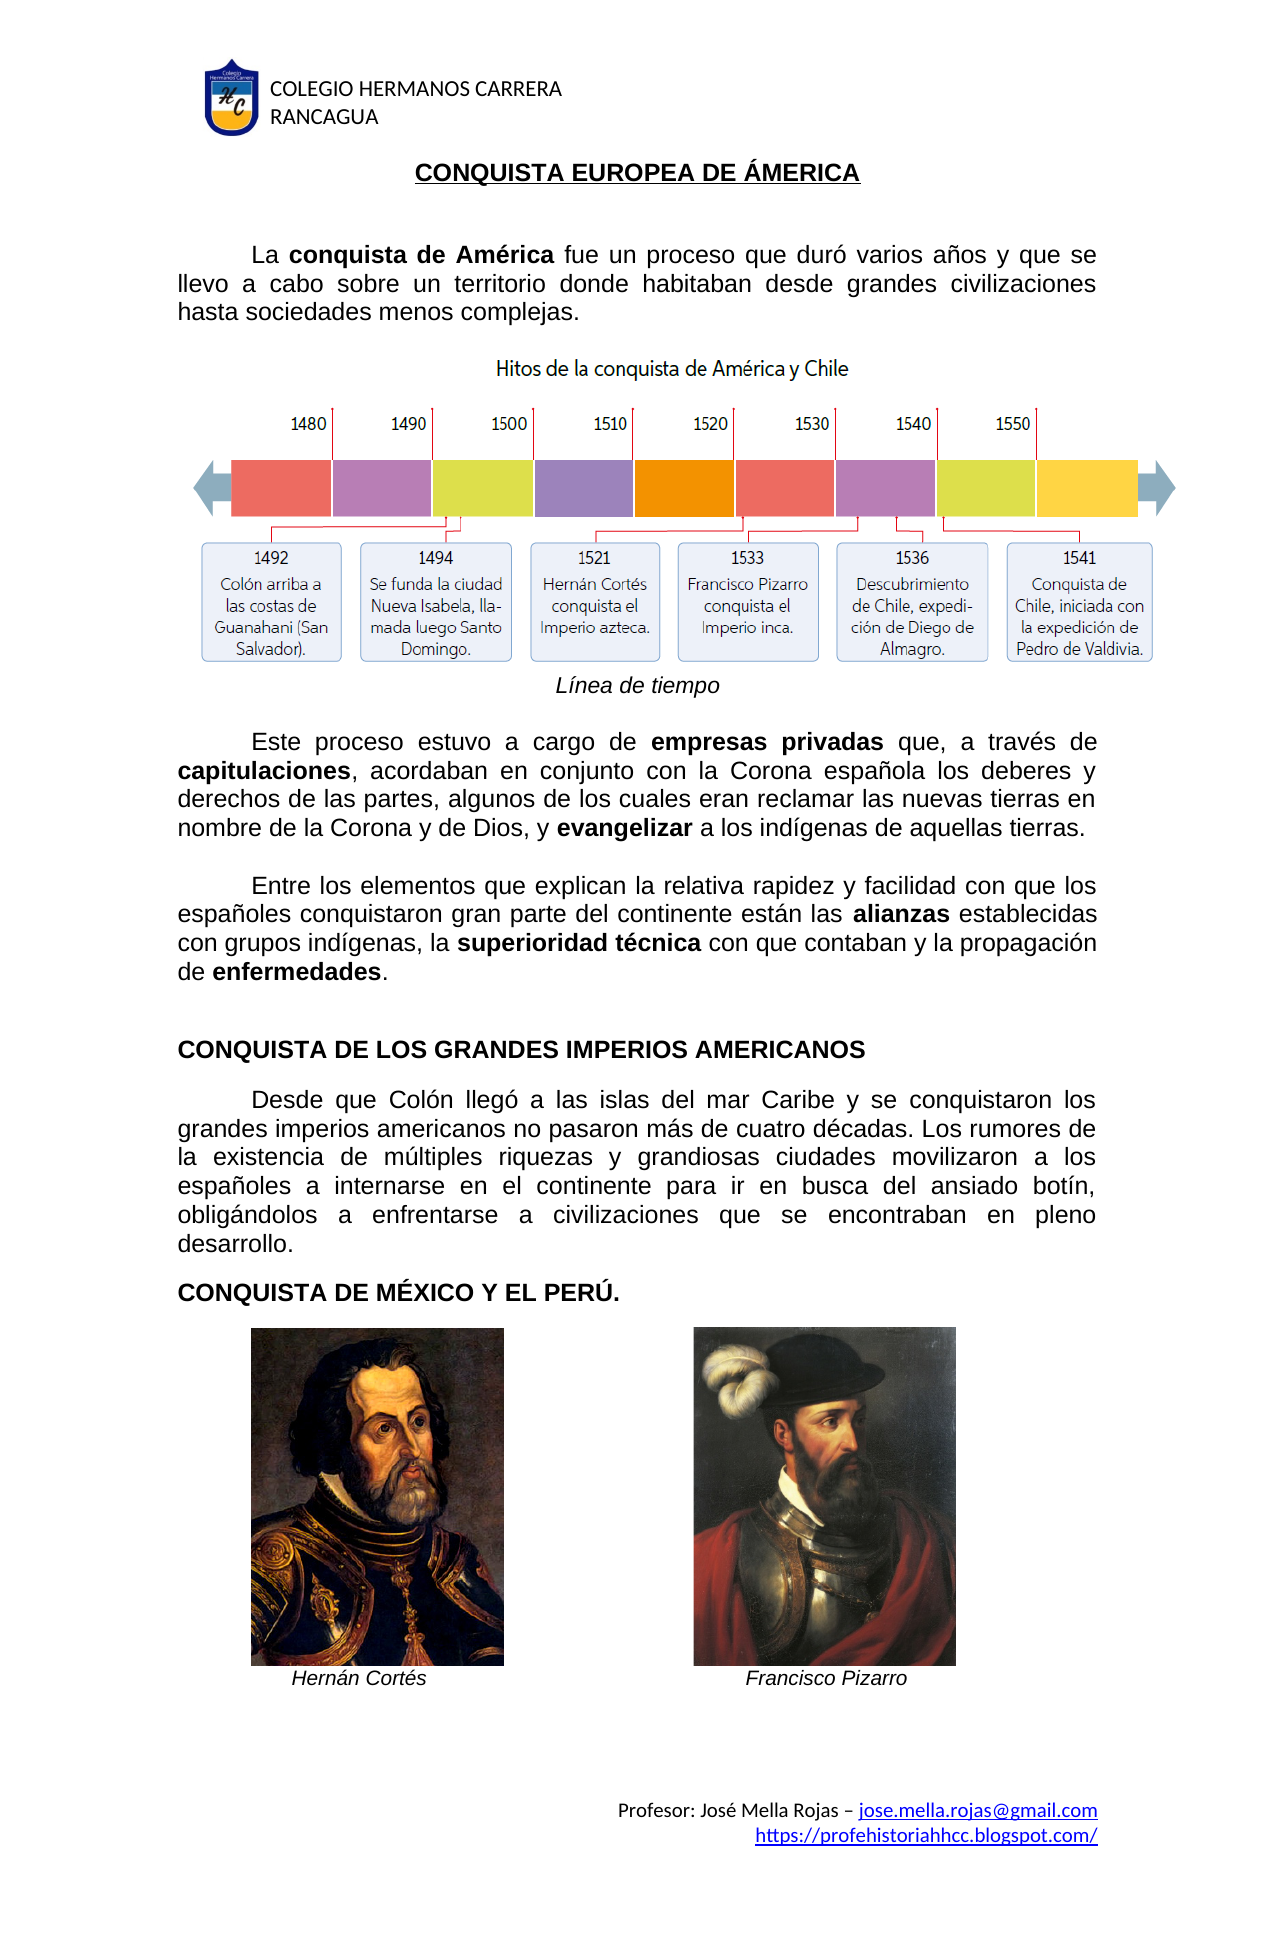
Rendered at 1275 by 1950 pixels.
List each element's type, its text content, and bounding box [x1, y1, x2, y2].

picture [177, 354, 1190, 672]
text CONQUISTA EUROPEA DE ÁMERICA [177, 158, 1098, 187]
picture [251, 1328, 504, 1666]
text Línea de tiempo [177, 672, 1098, 698]
text La conquista de América fue un proceso que duró varios años y que se llevo a cabo sobre un territorio donde habitaban desde grandes civilizaciones hasta sociedades menos complejas. [177, 240, 1098, 326]
text Desde que Colón llegó a las islas del mar Caribe y se conquistaron los grandes imperios americanos no pasaron más de cuatro décadas. Los rumores de la existencia de múltiples riquezas y grandiosas ciudades movilizaron a los españoles a internarse en el continente para ir en busca del ansiado botín, obligándolos a enfrentarse a civilizaciones que se encontraban en pleno desarrollo. [177, 1085, 1098, 1257]
text CONQUISTA DE LOS GRANDES IMPERIOS AMERICANOS [177, 1035, 1098, 1064]
text Hernán Cortés Francisco Pizarro [177, 1666, 1098, 1689]
text Este proceso estuvo a cargo de empresas privadas que, a través de capitulaciones, acordaban en conjunto con la Corona española los deberes y derechos de las partes, algunos de los cuales eran reclamar las nuevas tierras en nombre de la Corona y de Dios, y evangelizar a los indígenas de aquellas tierras. [177, 727, 1098, 842]
text Entre los elementos que explican la relativa rapidez y facilidad con que los españoles conquistaron gran parte del continente están las alianzas establecidas con grupos indígenas, la superioridad técnica con que contaban y la propagación de enfermedades. [177, 871, 1098, 986]
picture [202, 57, 261, 137]
text CONQUISTA DE MÉXICO Y EL PERÚ. [177, 1278, 1098, 1307]
picture [693, 1327, 956, 1666]
